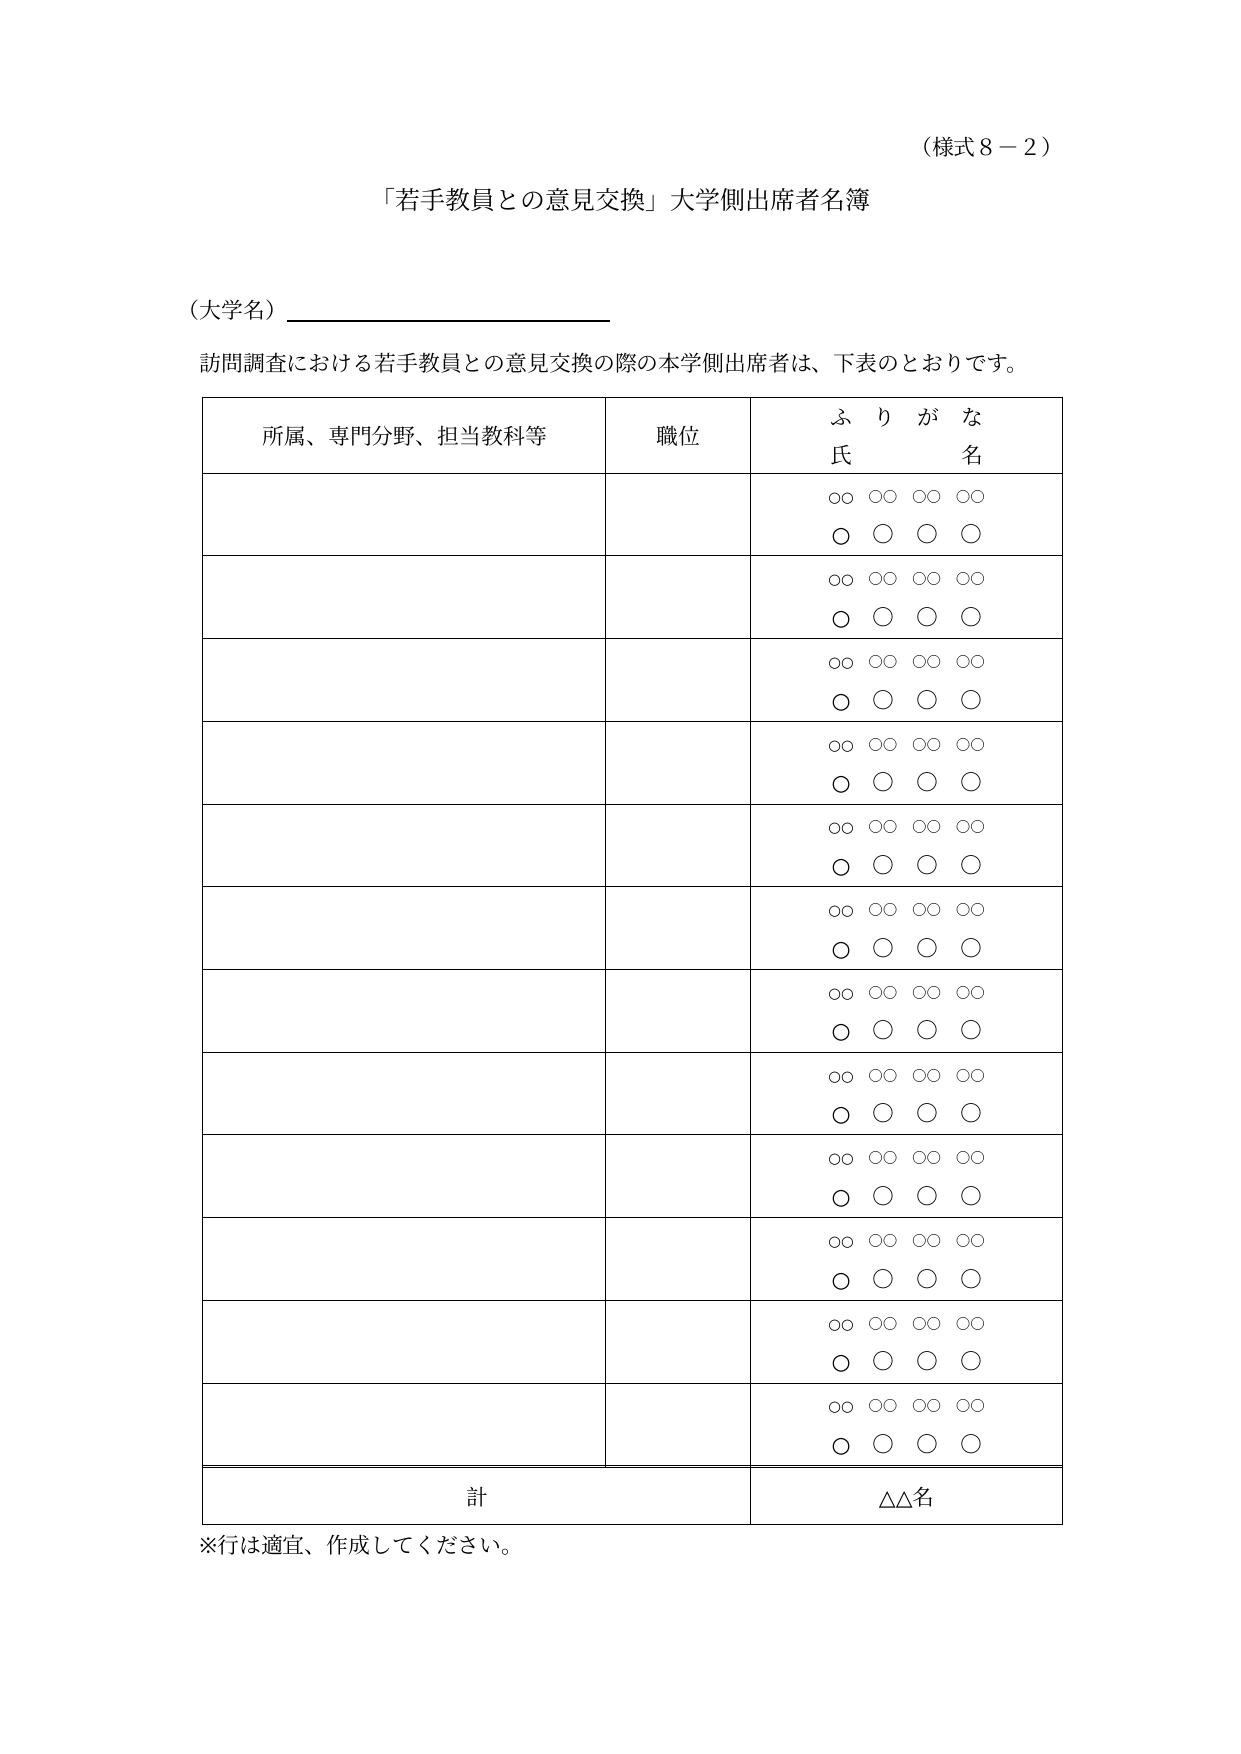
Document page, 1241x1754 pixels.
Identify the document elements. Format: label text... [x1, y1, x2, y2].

table_cell [606, 805, 750, 886]
table_cell ○○ ○○ ○○ ○○ ○ ○ ○ ○ [751, 887, 1062, 969]
table_header 所属、専門分野、担当教科等 [203, 398, 605, 473]
table_cell ○○ ○○ ○○ ○○ ○ ○ ○ ○ [751, 722, 1062, 803]
table_cell [606, 970, 750, 1052]
table_cell ○○ ○○ ○○ ○○ ○ ○ ○ ○ [751, 1301, 1062, 1382]
table_cell △△名 [751, 1468, 1062, 1524]
table_cell [203, 722, 605, 803]
text ※行は適宜、作成してください。 [177, 1525, 1063, 1563]
table_cell ○○ ○○ ○○ ○○ ○ ○ ○ ○ [751, 1384, 1062, 1465]
table_cell [606, 556, 750, 638]
table_cell ○○ ○○ ○○ ○○ ○ ○ ○ ○ [751, 805, 1062, 886]
text 「若手教員との意見交換」大学側出席者名簿 [177, 180, 1063, 218]
table_header ふ り が な 氏 名 [751, 398, 1062, 473]
table_cell ○○ ○○ ○○ ○○ ○ ○ ○ ○ [751, 970, 1062, 1052]
table_cell [606, 1301, 750, 1382]
text 訪問調査における若手教員との意見交換の際の本学側出席者は、下表のとおりです。 [177, 343, 1063, 381]
text （大学名） [177, 290, 1063, 328]
table_cell [203, 1301, 605, 1382]
table_cell [203, 970, 605, 1052]
table_cell ○○ ○○ ○○ ○○ ○ ○ ○ ○ [751, 1135, 1062, 1217]
table_cell [203, 639, 605, 721]
table_cell ○○ ○○ ○○ ○○ ○ ○ ○ ○ [751, 1218, 1062, 1300]
table_cell [606, 1218, 750, 1300]
table_cell ○○ ○○ ○○ ○○ ○ ○ ○ ○ [751, 474, 1062, 555]
text （様式８－２） [177, 127, 1063, 164]
table_cell [203, 887, 605, 969]
table_cell [203, 1384, 605, 1465]
table_cell 計 [203, 1468, 750, 1524]
table_cell [606, 887, 750, 969]
table_cell ○○ ○○ ○○ ○○ ○ ○ ○ ○ [751, 639, 1062, 721]
table_header 職位 [606, 398, 750, 473]
table_cell [203, 1053, 605, 1134]
table_cell [203, 805, 605, 886]
table_cell [606, 1135, 750, 1217]
table_cell [606, 722, 750, 803]
table_cell ○○ ○○ ○○ ○○ ○ ○ ○ ○ [751, 1053, 1062, 1134]
table_cell [203, 1135, 605, 1217]
table_cell [606, 1053, 750, 1134]
table_cell [606, 1384, 750, 1465]
table_cell [203, 1218, 605, 1300]
table_cell [606, 639, 750, 721]
table_cell [203, 474, 605, 555]
table_cell ○○ ○○ ○○ ○○ ○ ○ ○ ○ [751, 556, 1062, 638]
table_cell [203, 556, 605, 638]
table_cell [606, 474, 750, 555]
